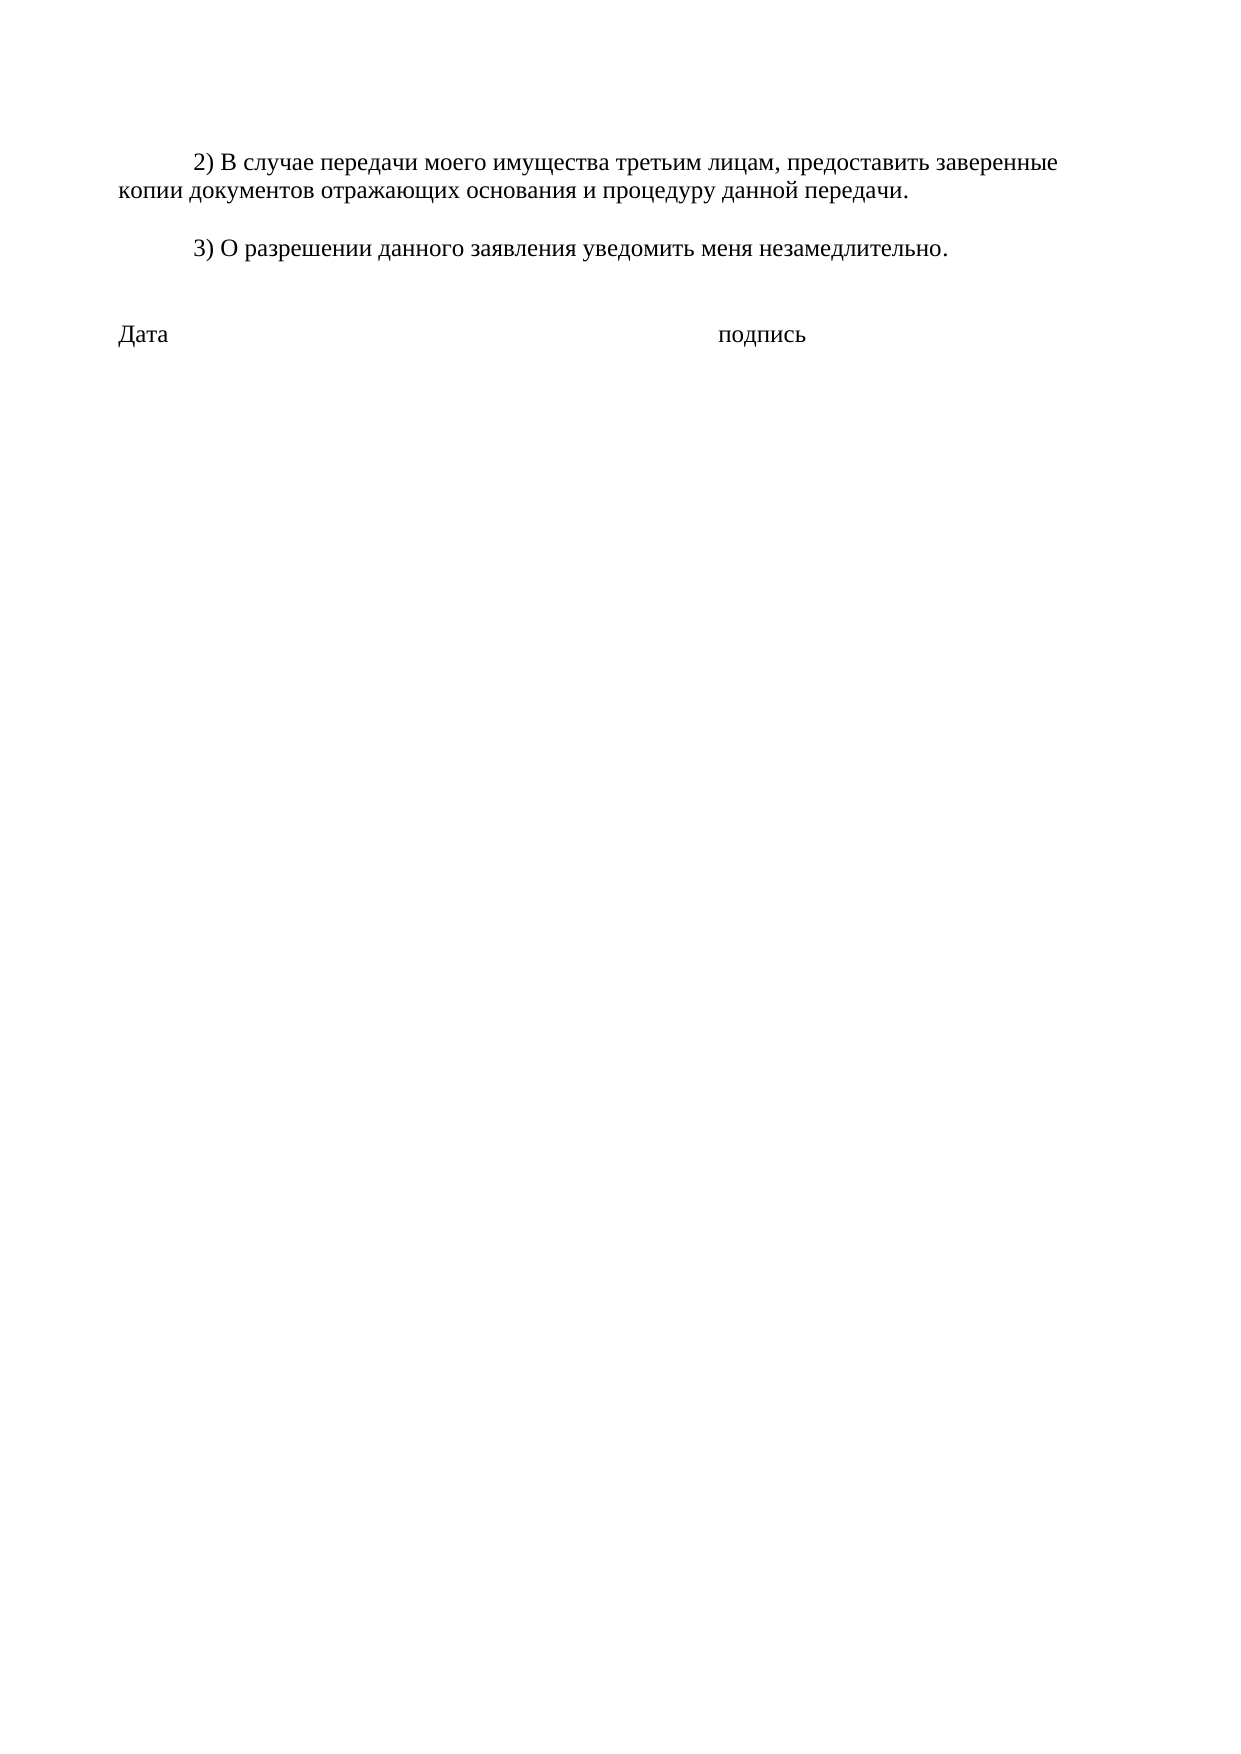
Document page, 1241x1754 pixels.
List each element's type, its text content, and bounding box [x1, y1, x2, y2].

text 3) О разрешении данного заявления уведомить меня незамедлительно. [118, 233, 1122, 262]
text Дата подпись [118, 319, 1122, 348]
text 2) В случае передачи моего имущества третьим лицам, предоставить заверенные копии документов отражающих основания и процедуру данной передачи. [118, 147, 1122, 204]
